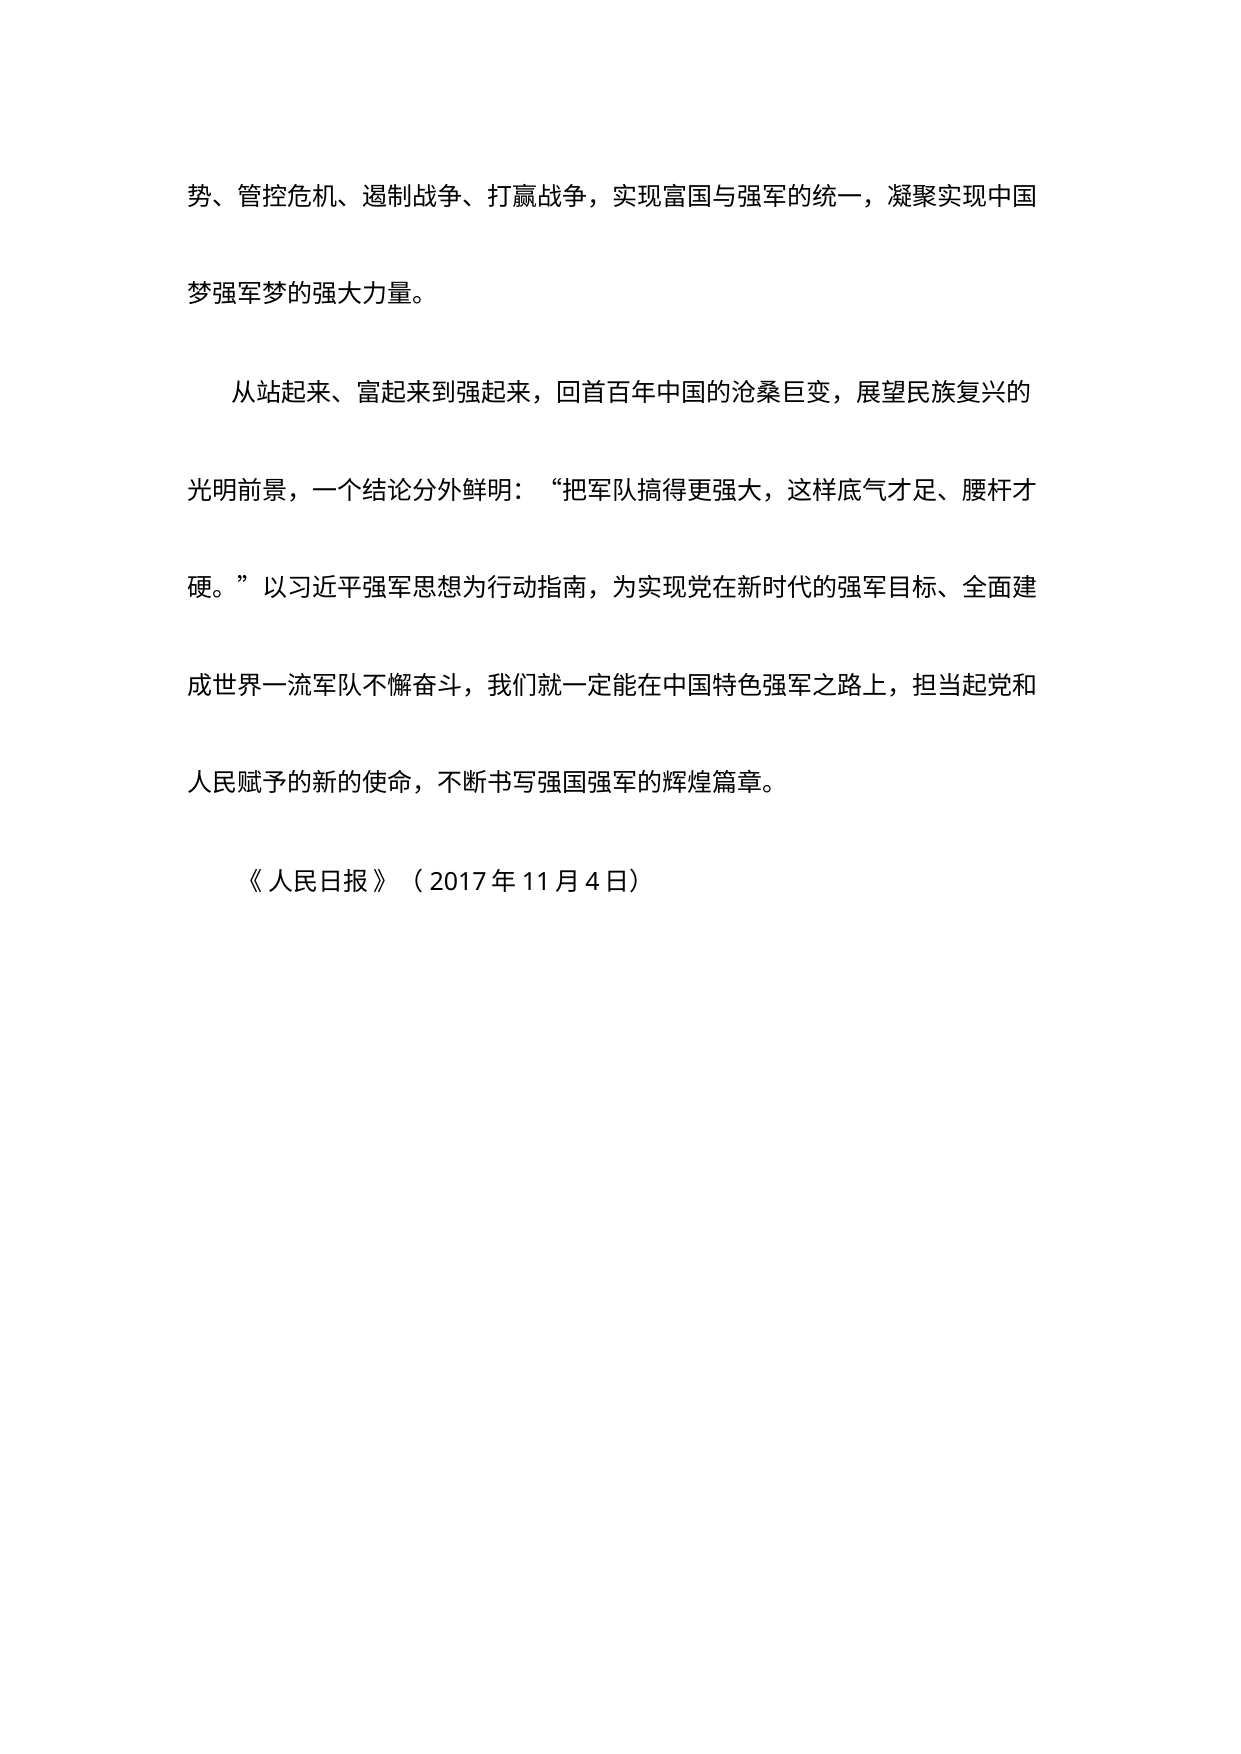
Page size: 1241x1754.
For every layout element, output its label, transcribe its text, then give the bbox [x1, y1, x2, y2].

text 《 人民日报 》（ 2017年11月4日） [187, 847, 1053, 912]
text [187, 162, 1053, 324]
text 从站起来、富起来到强起来，回首百年中国的沧桑巨变，展望民族复兴的光明前景，一个结论分外鲜明：“把军队搞得更强大，这样底气才足、腰杆才硬。”以习近平强军思想为行动指南，为实现党在新时代的强军目标、全面建成世界一流军队不懈奋斗，我们就一定能在中国特色强军之路上，担当起党和人民赋予的新的使命，不断书写强国强军的辉煌篇章。 [187, 358, 1053, 813]
